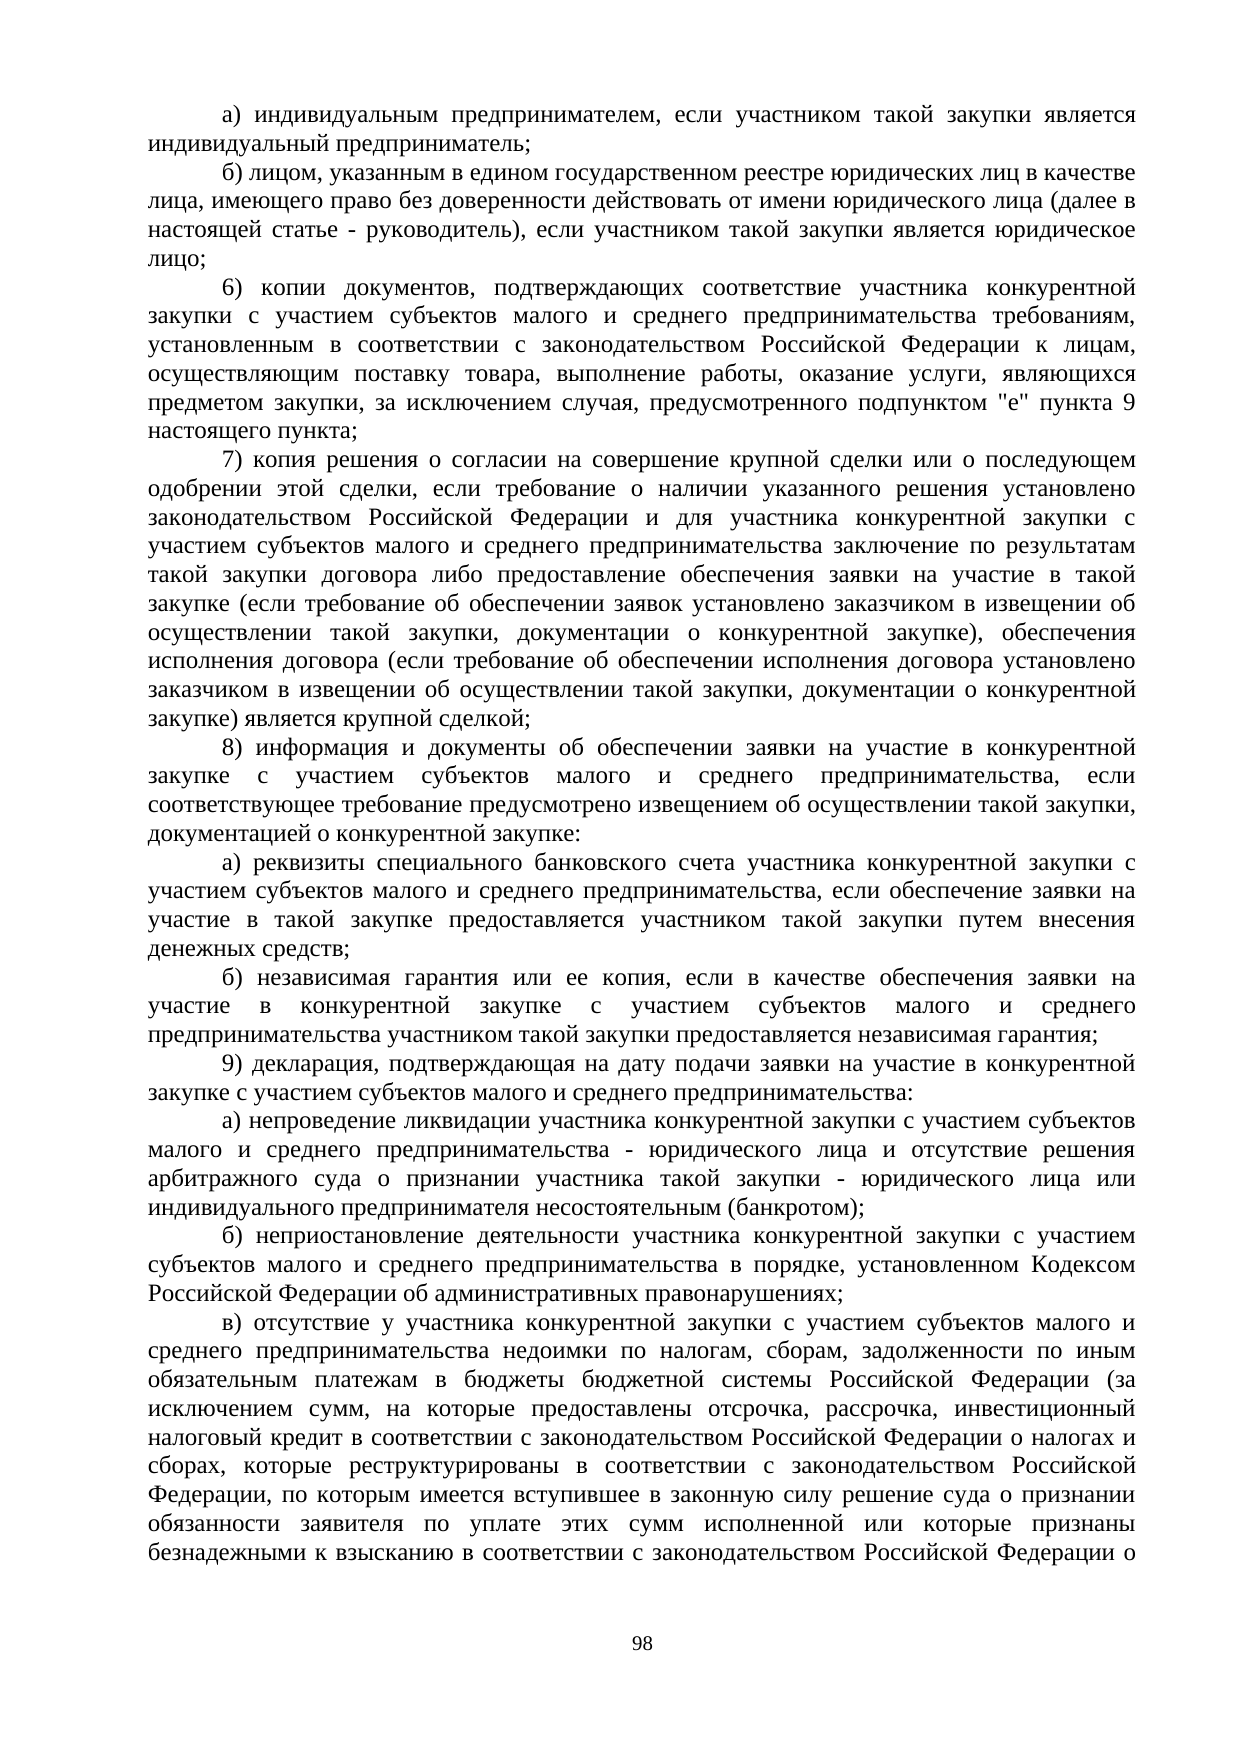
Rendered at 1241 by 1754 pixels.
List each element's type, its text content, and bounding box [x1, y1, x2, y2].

text 6) копии документов, подтверждающих соответствие участника конкурентной закупки с участием субъектов малого и среднего предпринимательства требованиям, установленным в соответствии с законодательством Российской Федерации к лицам, осуществляющим поставку товара, выполнение работы, оказание услуги, являющихся предметом закупки, за исключением случая, предусмотренного подпунктом "е" пункта 9 настоящего пункта; [148, 272, 1137, 444]
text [148, 1307, 1137, 1565]
text 7) копия решения о согласии на совершение крупной сделки или о последующем одобрении этой сделки, если требование о наличии указанного решения установлено законодательством Российской Федерации и для участника конкурентной закупки с участием субъектов малого и среднего предпринимательства заключение по результатам такой закупки договора либо предоставление обеспечения заявки на участие в такой закупке (если требование об обеспечении заявок установлено заказчиком в извещении об осуществлении такой закупки, документации о конкурентной закупке), обеспечения исполнения договора (если требование об обеспечении исполнения договора установлено заказчиком в извещении об осуществлении такой закупки, документации о конкурентной закупке) является крупной сделкой; [148, 444, 1137, 732]
text б) независимая гарантия или ее копия, если в качестве обеспечения заявки на участие в конкурентной закупке с участием субъектов малого и среднего предпринимательства участником такой закупки предоставляется независимая гарантия; [148, 962, 1137, 1048]
text а) непроведение ликвидации участника конкурентной закупки с участием субъектов малого и среднего предпринимательства - юридического лица и отсутствие решения арбитражного суда о признании участника такой закупки - юридического лица или индивидуального предпринимателя несостоятельным (банкротом); [148, 1105, 1137, 1220]
text б) лицом, указанным в едином государственном реестре юридических лиц в качестве лица, имеющего право без доверенности действовать от имени юридического лица (далее в настоящей статье - руководитель), если участником такой закупки является юридическое лицо; [148, 157, 1137, 272]
text 8) информация и документы об обеспечении заявки на участие в конкурентной закупке с участием субъектов малого и среднего предпринимательства, если соответствующее требование предусмотрено извещением об осуществлении такой закупки, документацией о конкурентной закупке: [148, 732, 1137, 847]
text б) неприостановление деятельности участника конкурентной закупки с участием субъектов малого и среднего предпринимательства в порядке, установленном Кодексом Российской Федерации об административных правонарушениях; [148, 1220, 1137, 1307]
text 9) декларация, подтверждающая на дату подачи заявки на участие в конкурентной закупке с участием субъектов малого и среднего предпринимательства: [148, 1048, 1137, 1105]
text а) реквизиты специального банковского счета участника конкурентной закупки с участием субъектов малого и среднего предпринимательства, если обеспечение заявки на участие в такой закупке предоставляется участником такой закупки путем внесения денежных средств; [148, 847, 1137, 962]
text а) индивидуальным предпринимателем, если участником такой закупки является индивидуальный предприниматель; [148, 99, 1137, 157]
